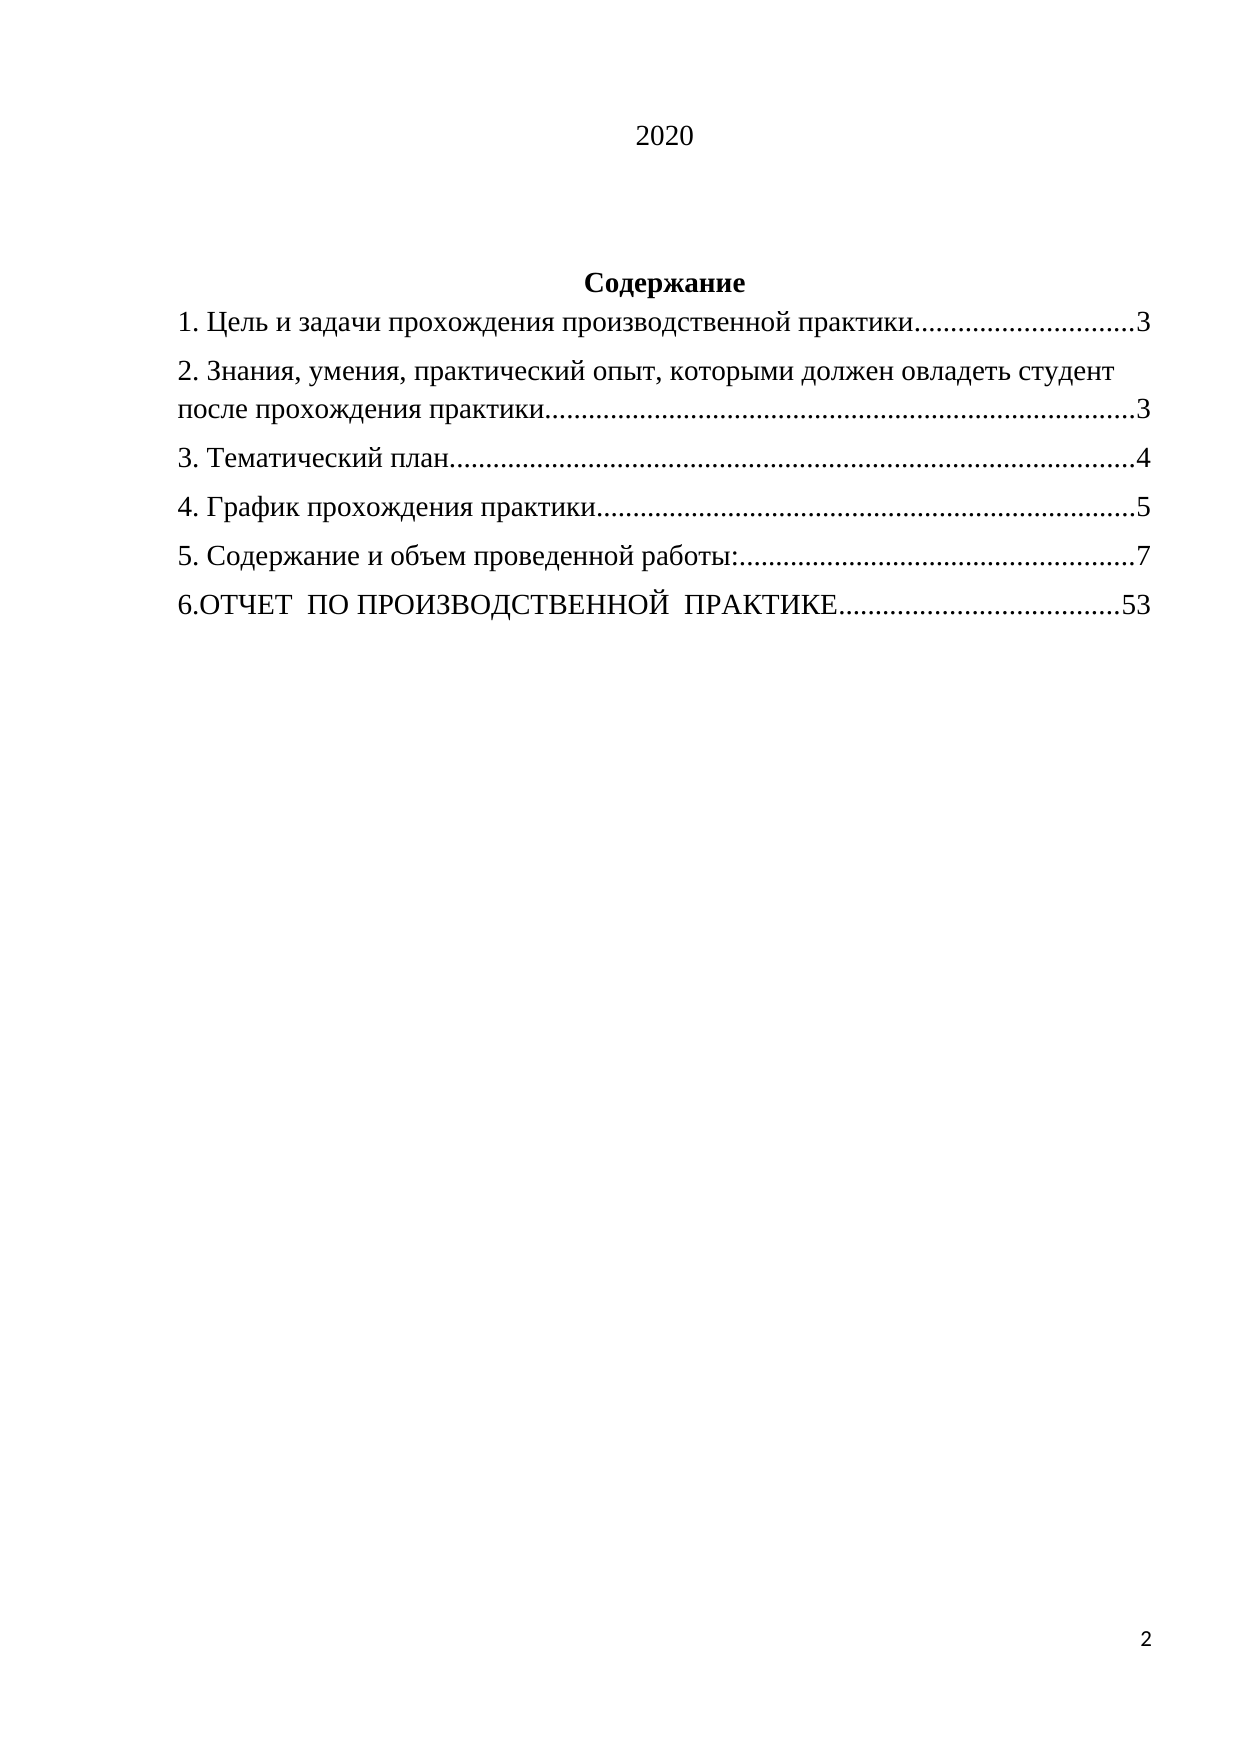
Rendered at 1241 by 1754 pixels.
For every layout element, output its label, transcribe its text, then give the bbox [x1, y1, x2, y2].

text 2020 [177, 118, 1152, 152]
